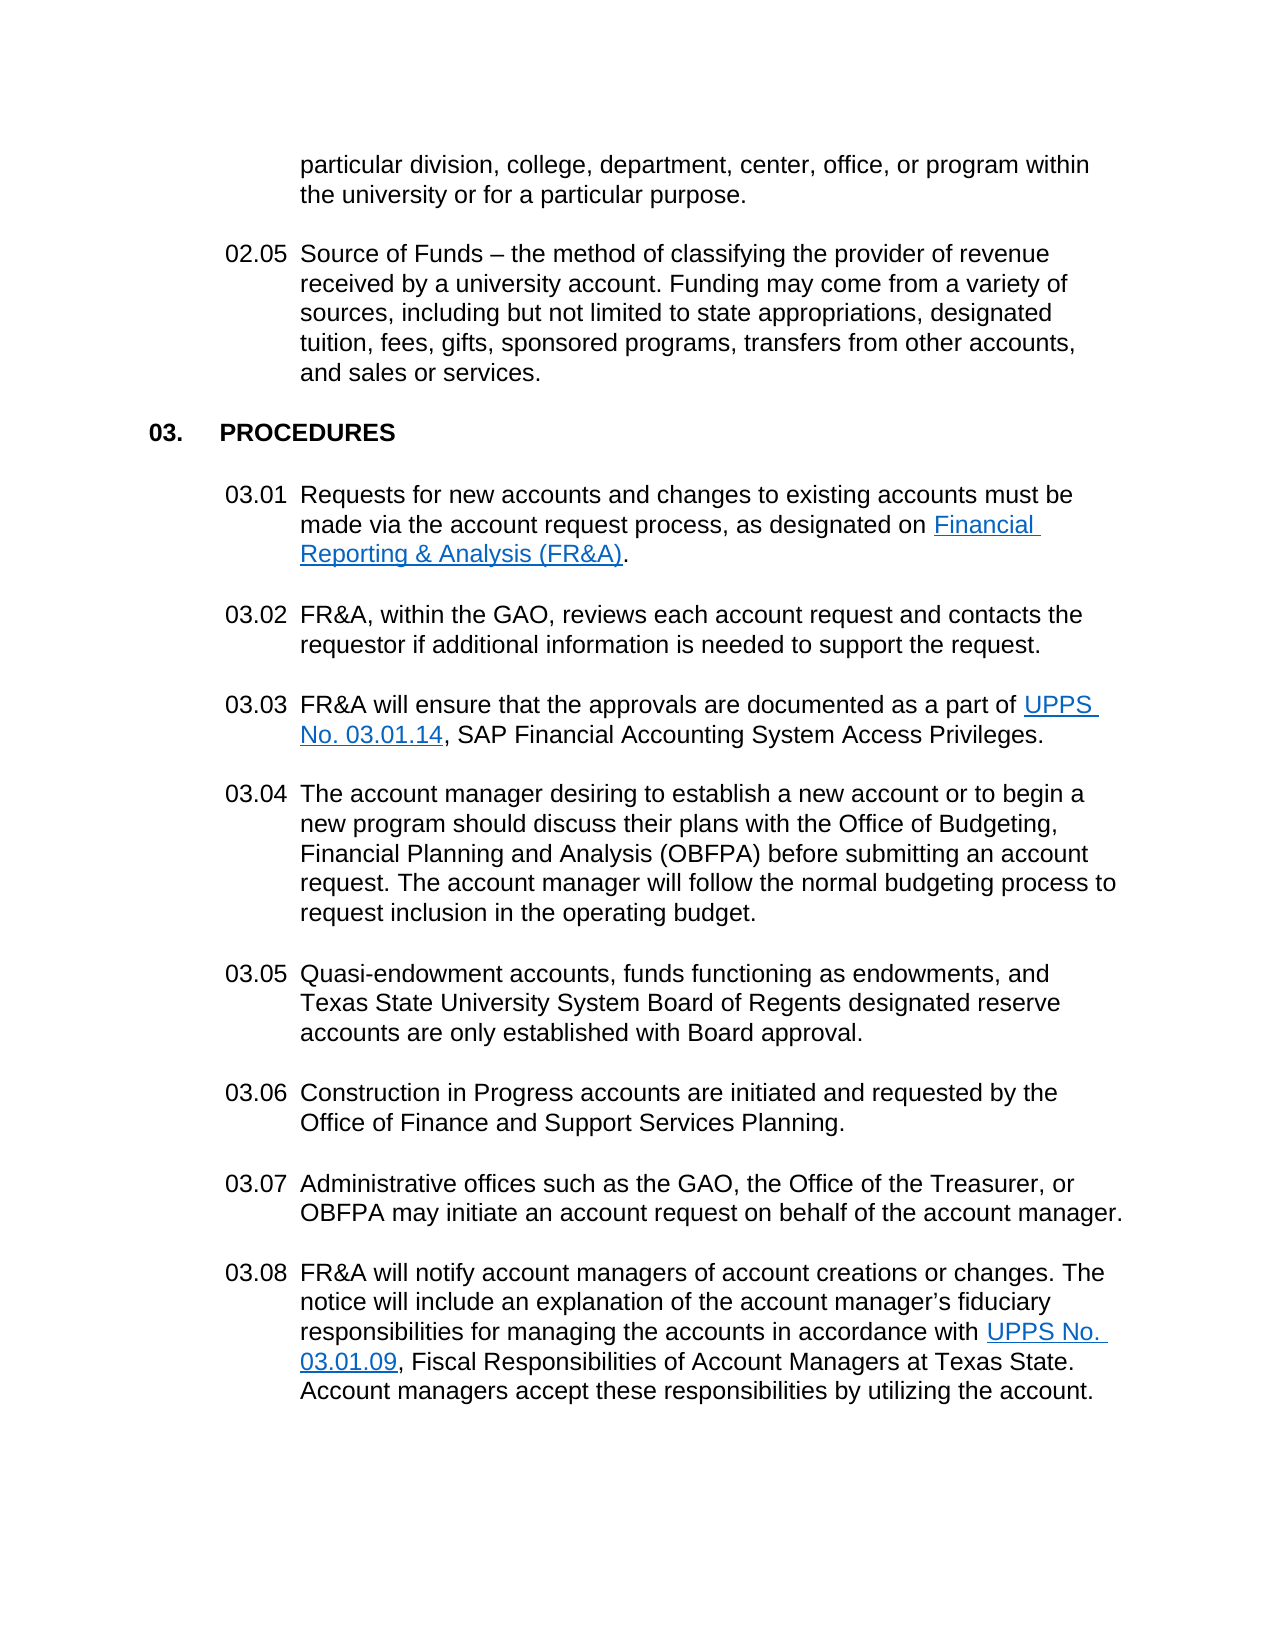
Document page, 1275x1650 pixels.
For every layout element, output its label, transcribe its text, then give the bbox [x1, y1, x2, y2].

text 03.06 Construction in Progress accounts are initiated and requested by the Office of Finance and Support Services Planning. [225, 1078, 1124, 1137]
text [225, 150, 1124, 208]
text 03.01 Requests for new accounts and changes to existing accounts must be made via the account request process, as designated on Financial Reporting & Analysis (FR&A). [225, 480, 1124, 568]
text 03.02 FR&A, within the GAO, reviews each account request and contacts the requestor if additional information is needed to support the request. [225, 600, 1124, 658]
text 03.03 FR&A will ensure that the approvals are documented as a part of UPPS No. 03.01.14, SAP Financial Accounting System Access Privileges. [225, 691, 1124, 749]
text 03.04 The account manager desiring to establish a new account or to begin a new program should discuss their plans with the Office of Budgeting, Financial Planning and Analysis (OBFPA) before submitting an account request. The account manager will follow the normal budgeting process to request inclusion in the operating budget. [225, 779, 1124, 927]
text 03.08 FR&A will notify account managers of account creations or changes. The notice will include an explanation of the account manager’s fiduciary responsibilities for managing the accounts in accordance with UPPS No. 03.01.09, Fiscal Responsibilities of Account Managers at Texas State. Account managers accept these responsibilities by utilizing the account. [225, 1258, 1124, 1405]
text 02.05 Source of Funds – the method of classifying the provider of revenue received by a university account. Funding may come from a variety of sources, including but not limited to state appropriations, designated tuition, fees, gifts, sponsored programs, transfers from other accounts, and sales or services. [225, 239, 1124, 386]
text 03.07 Administrative offices such as the GAO, the Office of the Treasurer, or OBFPA may initiate an account request on behalf of the account manager. [225, 1169, 1124, 1227]
subtitle 03. PROCEDURES [148, 418, 1124, 447]
text 03.05 Quasi-endowment accounts, funds functioning as endowments, and Texas State University System Board of Regents designated reserve accounts are only established with Board approval. [225, 958, 1124, 1046]
